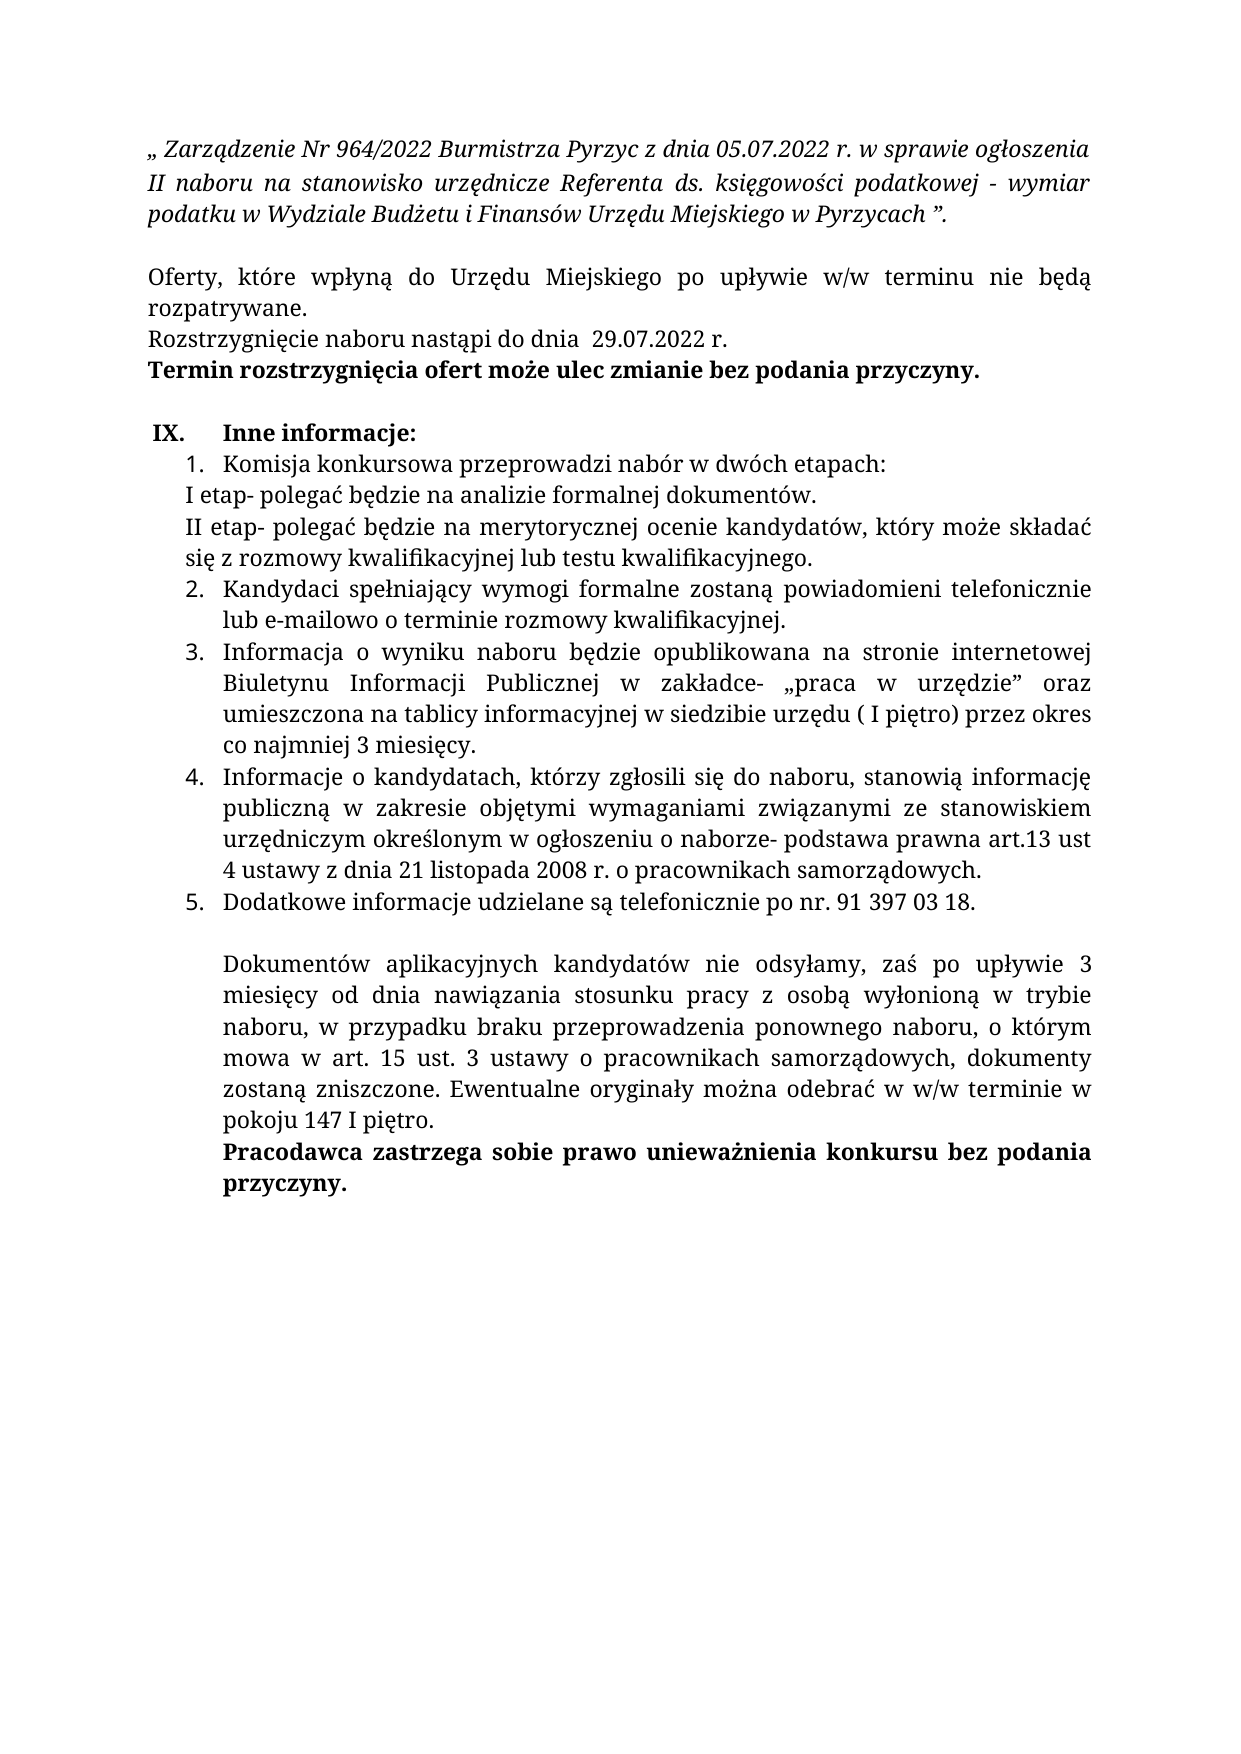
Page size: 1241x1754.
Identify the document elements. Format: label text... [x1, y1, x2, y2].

text I etap- polegać będzie na analizie formalnej dokumentów. [185, 479, 1093, 511]
text Rozstrzygnięcie naboru nastąpi do dnia 29.07.2022 r. [148, 323, 1093, 354]
list Pracodawca zastrzega sobie prawo unieważnienia konkursu bez podania przyczyny. [223, 1136, 1093, 1198]
text Termin rozstrzygnięcia ofert może ulec zmianie bez podania przyczyny. [148, 354, 1093, 386]
text Oferty, które wpłyną do Urzędu Miejskiego po upływie w/w terminu nie będą rozpatrywane. [148, 261, 1093, 323]
text „ Zarządzenie Nr 964/2022 Burmistrza Pyrzyc z dnia 05.07.2022 r. w sprawie ogłoszenia II naboru na stanowisko urzędnicze Referenta ds. księgowości podatkowej - wymiar podatku w Wydziale Budżetu i Finansów Urzędu Miejskiego w Pyrzycach ”. [148, 133, 1093, 229]
list Dokumentów aplikacyjnych kandydatów nie odsyłamy, zaś po upływie 3 miesięcy od dnia nawiązania stosunku pracy z osobą wyłonioną w trybie naboru, w przypadku braku przeprowadzenia ponownego naboru, o którym mowa w art. 15 ust. 3 ustawy o pracownikach samorządowych, dokumenty zostaną zniszczone. Ewentualne oryginały można odebrać w w/w terminie w pokoju 147 I piętro. [223, 948, 1093, 1136]
list Dodatkowe informacje udzielane są telefonicznie po nr. 91 397 03 18. [185, 886, 1093, 917]
list Kandydaci spełniający wymogi formalne zostaną powiadomieni telefonicznie lub e-mailowo o terminie rozmowy kwalifikacyjnej. [185, 573, 1093, 636]
list Informacja o wyniku naboru będzie opublikowana na stronie internetowej Biuletynu Informacji Publicznej w zakładce- „praca w urzędzie” oraz umieszczona na tablicy informacyjnej w siedzibie urzędu ( I piętro) przez okres co najmniej 3 miesięcy. [185, 636, 1093, 761]
list Informacje o kandydatach, którzy zgłosili się do naboru, stanowią informację publiczną w zakresie objętymi wymaganiami związanymi ze stanowiskiem urzędniczym określonym w ogłoszeniu o naborze- podstawa prawna art.13 ust 4 ustawy z dnia 21 listopada 2008 r. o pracownikach samorządowych. [185, 761, 1093, 886]
list Komisja konkursowa przeprowadzi nabór w dwóch etapach: [185, 448, 1093, 479]
list Inne informacje: [185, 417, 1093, 448]
text II etap- polegać będzie na merytorycznej ocenie kandydatów, który może składać się z rozmowy kwalifikacyjnej lub testu kwalifikacyjnego. [185, 511, 1093, 573]
